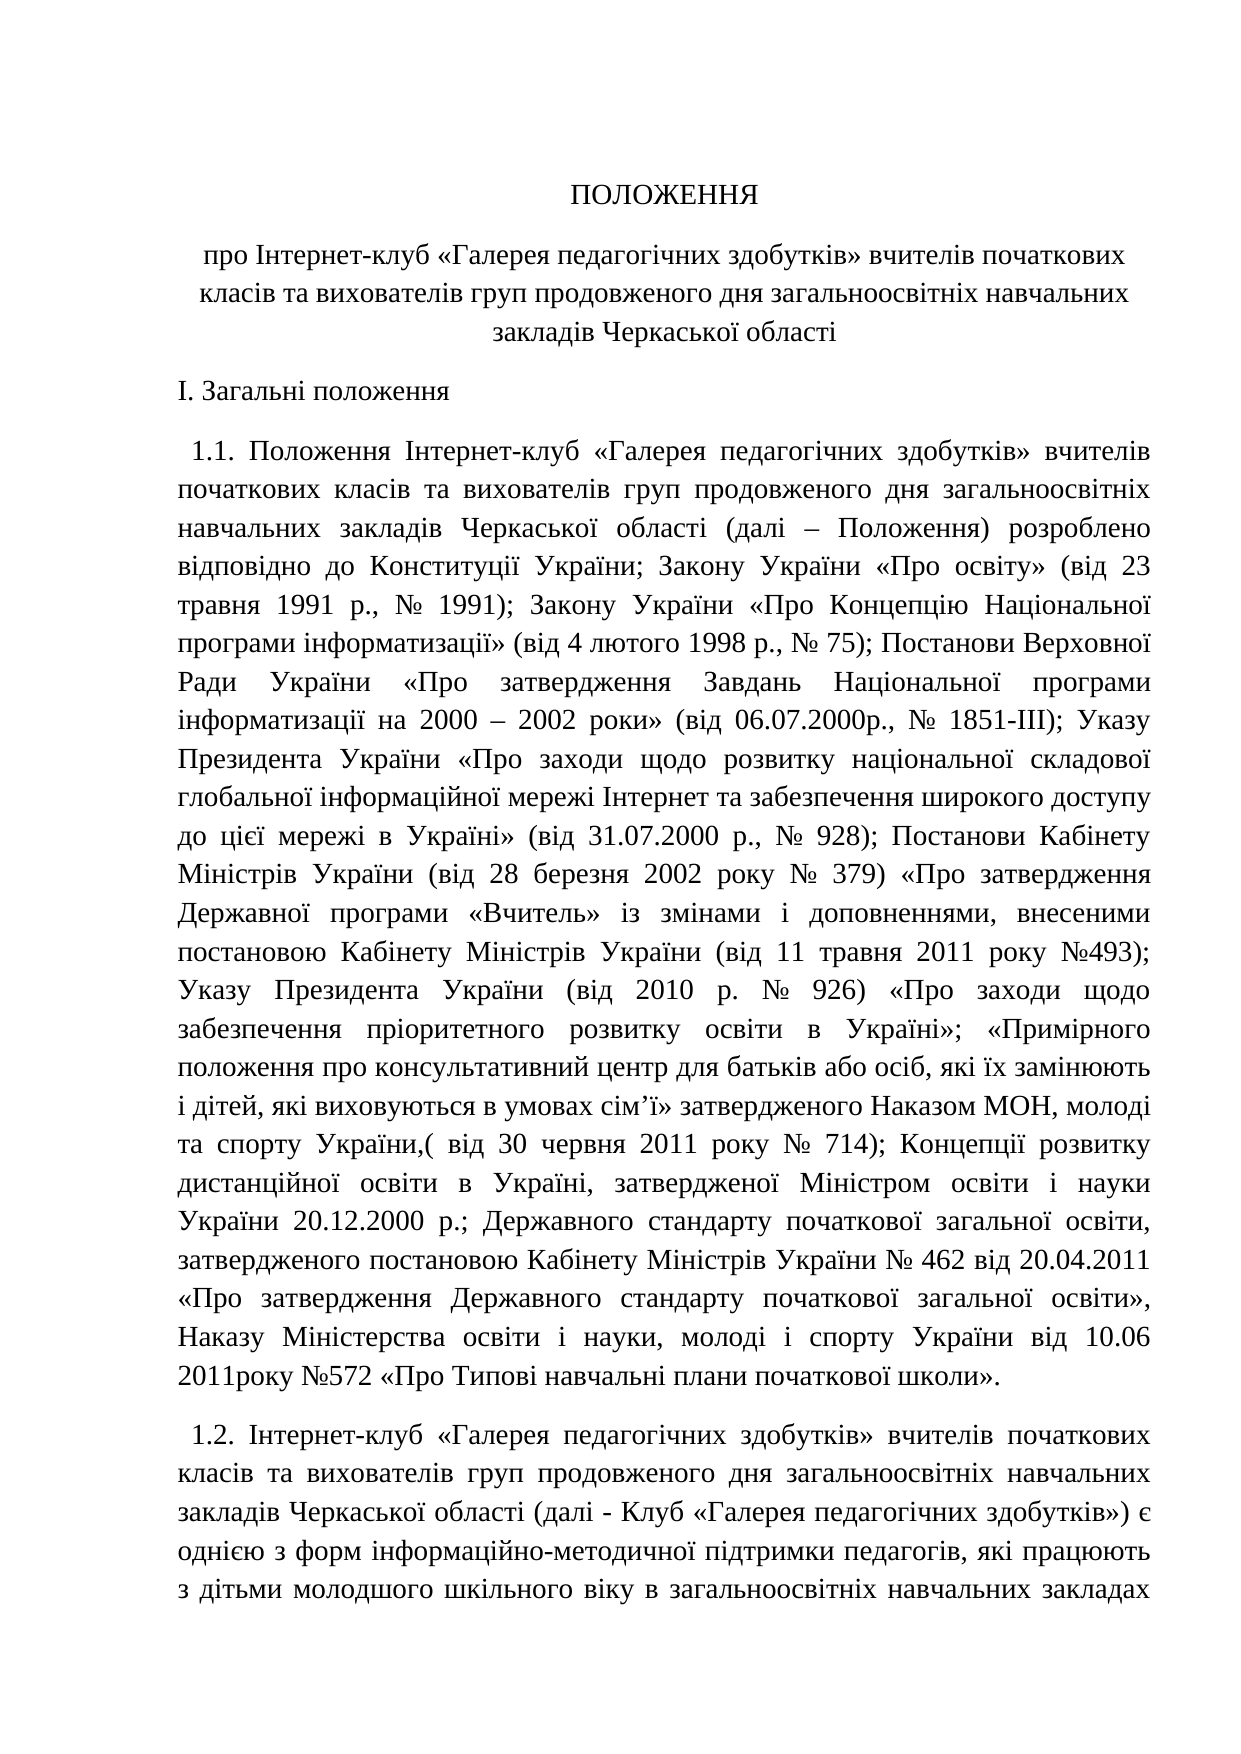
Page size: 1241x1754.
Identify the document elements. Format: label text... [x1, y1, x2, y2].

text 1.1. Положення Інтернет-клуб «Галерея педагогічних здобутків» вчителів початкових класів та вихователів груп продовженого дня загальноосвітніх навчальних закладів Черкаської області (далі – Положення) розроблено відповідно до Конституції України; Закону України «Про освіту» (від 23 травня 1991 р., № 1991); Закону України «Про Концепцію Національної програми інформатизації» (від 4 лютого 1998 р., № 75); Постанови Верховної Ради України «Про затвердження Завдань Національної програми інформатизації на 2000 – 2002 роки» (від 06.07.2000р., № 1851-ІІІ); Указу Президента України «Про заходи щодо розвитку національної складової глобальної інформаційної мережі Інтернет та забезпечення широкого доступу до цієї мережі в Україні» (від 31.07.2000 р., № 928); Постанови Кабінету Міністрів України (від 28 березня 2002 року № 379) «Про затвердження Державної програми «Вчитель» із змінами і доповненнями, внесеними постановою Кабінету Міністрів України (від 11 травня 2011 року №493); Указу Президента України (від 2010 р. № 926) «Про заходи щодо забезпечення пріоритетного розвитку освіти в Україні»; «Примірного положення про консультативний центр для батьків або осіб, які їх замінюють і дітей, які виховуються в умовах сім’ї» затвердженого Наказом МОН, молоді та спорту України,( від 30 червня 2011 року № 714); Концепції розвитку дистанційної освіти в Україні, затвердженої Міністром освіти і науки України 20.12.2000 р.; Державного стандарту початкової загальної освіти, затвердженого постановою Кабінету Міністрів України № 462 від 20.04.2011 «Про затвердження Державного стандарту початкової загальної освіти», Наказу Міністерства освіти і науки, молоді і спорту України від 10.06 2011року №572 «Про Типові навчальні плани початкової школи». [177, 433, 1152, 1391]
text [177, 1417, 1152, 1605]
text І. Загальні положення [177, 373, 1152, 407]
text ПОЛОЖЕННЯ [177, 177, 1152, 211]
text про Інтернет-клуб «Галерея педагогічних здобутків» вчителів початкових класів та вихователів груп продовженого дня загальноосвітніх навчальних закладів Черкаської області [177, 237, 1152, 347]
